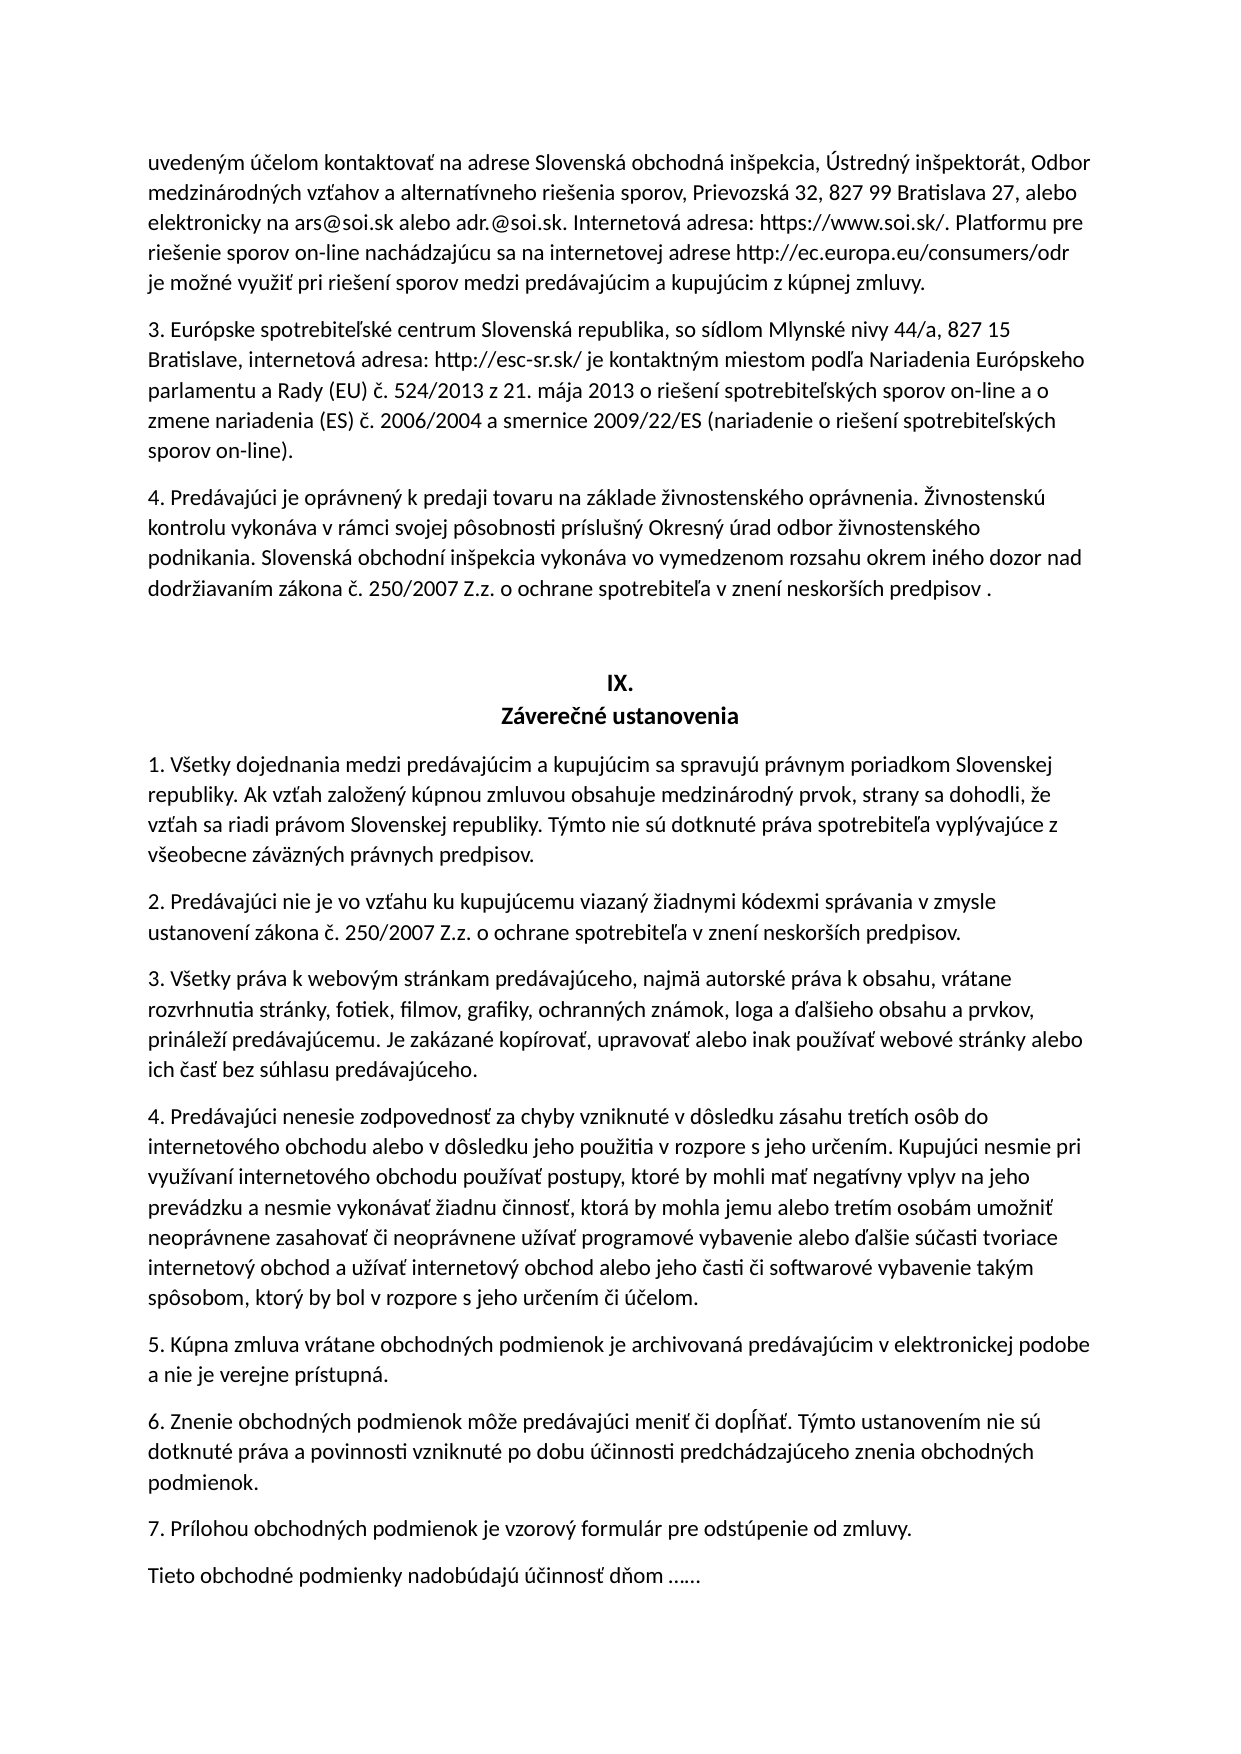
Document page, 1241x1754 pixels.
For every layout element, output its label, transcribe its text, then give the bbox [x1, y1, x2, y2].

text 6. Znenie obchodných podmienok môže predávajúci meniť či dopĺňať. Týmto ustanovením nie sú dotknuté práva a povinnosti vzniknuté po dobu účinnosti predchádzajúceho znenia obchodných podmienok. [148, 1407, 1093, 1496]
text 4. Predávajúci je oprávnený k predaji tovaru na základe živnostenského oprávnenia. Živnostenskú kontrolu vykonáva v rámci svojej pôsobnosti príslušný Okresný úrad odbor živnostenského podnikania. Slovenská obchodní inšpekcia vykonáva vo vymedzenom rozsahu okrem iného dozor nad dodržiavaním zákona č. 250/2007 Z.z. o ochrane spotrebiteľa v znení neskorších predpisov . [148, 483, 1093, 602]
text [148, 148, 1093, 296]
text 3. Európske spotrebiteľské centrum Slovenská republika, so sídlom Mlynské nivy 44/a, 827 15 Bratislave, internetová adresa: http://esc-sr.sk/ je kontaktným miestom podľa Nariadenia Európskeho parlamentu a Rady (EU) č. 524/2013 z 21. mája 2013 o riešení spotrebiteľských sporov on-line a o zmene nariadenia (ES) č. 2006/2004 a smernice 2009/22/ES (nariadenie o riešení spotrebiteľských sporov on-line). [148, 315, 1093, 464]
text 3. Všetky práva k webovým stránkam predávajúceho, najmä autorské práva k obsahu, vrátane rozvrhnutia stránky, fotiek, filmov, grafiky, ochranných známok, loga a ďalšieho obsahu a prvkov, prináleží predávajúcemu. Je zakázané kopírovať, upravovať alebo inak používať webové stránky alebo ich časť bez súhlasu predávajúceho. [148, 964, 1093, 1083]
text Tieto obchodné podmienky nadobúdajú účinnosť dňom …… [148, 1561, 1093, 1589]
text 1. Všetky dojednania medzi predávajúcim a kupujúcim sa spravujú právnym poriadkom Slovenskej republiky. Ak vzťah založený kúpnou zmluvou obsahuje medzinárodný prvok, strany sa dohodli, že vzťah sa riadi právom Slovenskej republiky. Týmto nie sú dotknuté práva spotrebiteľa vyplývajúce z všeobecne záväzných právnych predpisov. [148, 750, 1093, 868]
text 7. Prílohou obchodných podmienok je vzorový formulár pre odstúpenie od zmluvy. [148, 1514, 1093, 1542]
text 4. Predávajúci nenesie zodpovednosť za chyby vzniknuté v dôsledku zásahu tretích osôb do internetového obchodu alebo v dôsledku jeho použitia v rozpore s jeho určením. Kupujúci nesmie pri využívaní internetového obchodu používať postupy, ktoré by mohli mať negatívny vplyv na jeho prevádzku a nesmie vykonávať žiadnu činnosť, ktorá by mohla jemu alebo tretím osobám umožniť neoprávnene zasahovať či neoprávnene užívať programové vybavenie alebo ďalšie súčasti tvoriace internetový obchod a užívať internetový obchod alebo jeho časti či softwarové vybavenie takým spôsobom, ktorý by bol v rozpore s jeho určením či účelom. [148, 1102, 1093, 1311]
text IX. Záverečné ustanovenia [148, 667, 1093, 731]
text 5. Kúpna zmluva vrátane obchodných podmienok je archivovaná predávajúcim v elektronickej podobe a nie je verejne prístupná. [148, 1330, 1093, 1388]
text 2. Predávajúci nie je vo vzťahu ku kupujúcemu viazaný žiadnymi kódexmi správania v zmysle ustanovení zákona č. 250/2007 Z.z. o ochrane spotrebiteľa v znení neskorších predpisov. [148, 887, 1093, 946]
